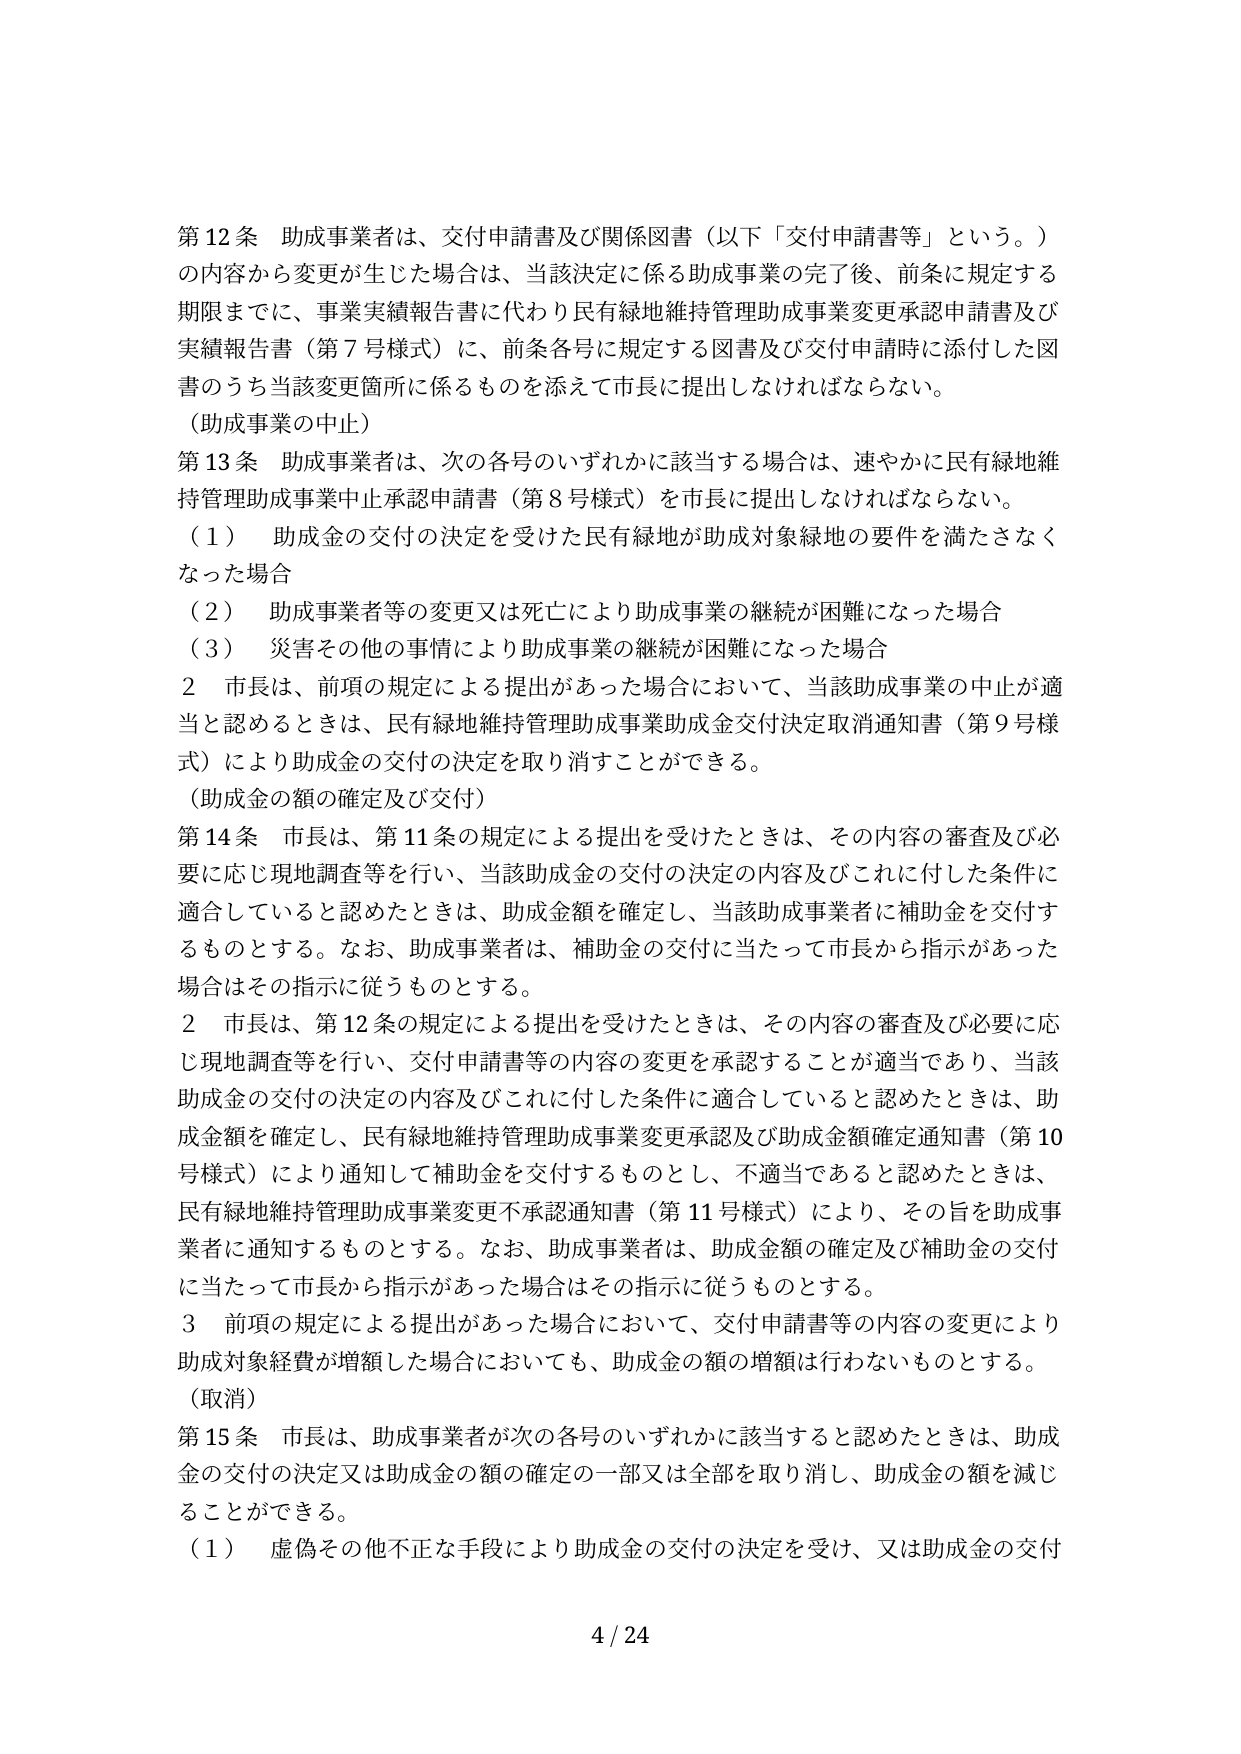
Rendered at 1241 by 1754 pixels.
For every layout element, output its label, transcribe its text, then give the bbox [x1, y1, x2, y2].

text （２） 助成事業者等の変更又は死亡により助成事業の継続が困難になった場合 [177, 592, 1063, 629]
text ２ 市長は、前項の規定による提出があった場合において、当該助成事業の中止が適当と認めるときは、民有緑地維持管理助成事業助成金交付決定取消通知書（第９号様式）により助成金の交付の決定を取り消すことができる。 [177, 667, 1063, 779]
text （１） 助成金の交付の決定を受けた民有緑地が助成対象緑地の要件を満たさなくなった場合 [177, 517, 1063, 592]
text （３） 災害その他の事情により助成事業の継続が困難になった場合 [177, 629, 1063, 667]
text （助成事業の中止） [177, 404, 1063, 442]
text 第13条 助成事業者は、次の各号のいずれかに該当する場合は、速やかに民有緑地維持管理助成事業中止承認申請書（第８号様式）を市長に提出しなければならない。 [177, 442, 1063, 517]
text （助成金の額の確定及び交付） [177, 779, 1063, 817]
text ３ 前項の規定による提出があった場合において、交付申請書等の内容の変更により助成対象経費が増額した場合においても、助成金の額の増額は行わないものとする。 [177, 1304, 1063, 1379]
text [177, 1529, 1063, 1567]
text 第14条 市長は、第11条の規定による提出を受けたときは、その内容の審査及び必要に応じ現地調査等を行い、当該助成金の交付の決定の内容及びこれに付した条件に適合していると認めたときは、助成金額を確定し、当該助成事業者に補助金を交付するものとする。なお、助成事業者は、補助金の交付に当たって市長から指示があった場合はその指示に従うものとする。 [177, 817, 1063, 1004]
text 第12条 助成事業者は、交付申請書及び関係図書（以下「交付申請書等」という。）の内容から変更が生じた場合は、当該決定に係る助成事業の完了後、前条に規定する期限までに、事業実績報告書に代わり民有緑地維持管理助成事業変更承認申請書及び実績報告書（第７号様式）に、前条各号に規定する図書及び交付申請時に添付した図書のうち当該変更箇所に係るものを添えて市長に提出しなければならない。 [177, 217, 1063, 404]
text ２ 市長は、第12条の規定による提出を受けたときは、その内容の審査及び必要に応じ現地調査等を行い、交付申請書等の内容の変更を承認することが適当であり、当該助成金の交付の決定の内容及びこれに付した条件に適合していると認めたときは、助成金額を確定し、民有緑地維持管理助成事業変更承認及び助成金額確定通知書（第10号様式）により通知して補助金を交付するものとし、不適当であると認めたときは、民有緑地維持管理助成事業変更不承認通知書（第11号様式）により、その旨を助成事業者に通知するものとする。なお、助成事業者は、助成金額の確定及び補助金の交付に当たって市長から指示があった場合はその指示に従うものとする。 [177, 1004, 1063, 1304]
text 第15条 市長は、助成事業者が次の各号のいずれかに該当すると認めたときは、助成金の交付の決定又は助成金の額の確定の一部又は全部を取り消し、助成金の額を減じることができる。 [177, 1417, 1063, 1529]
text （取消） [177, 1379, 1063, 1417]
